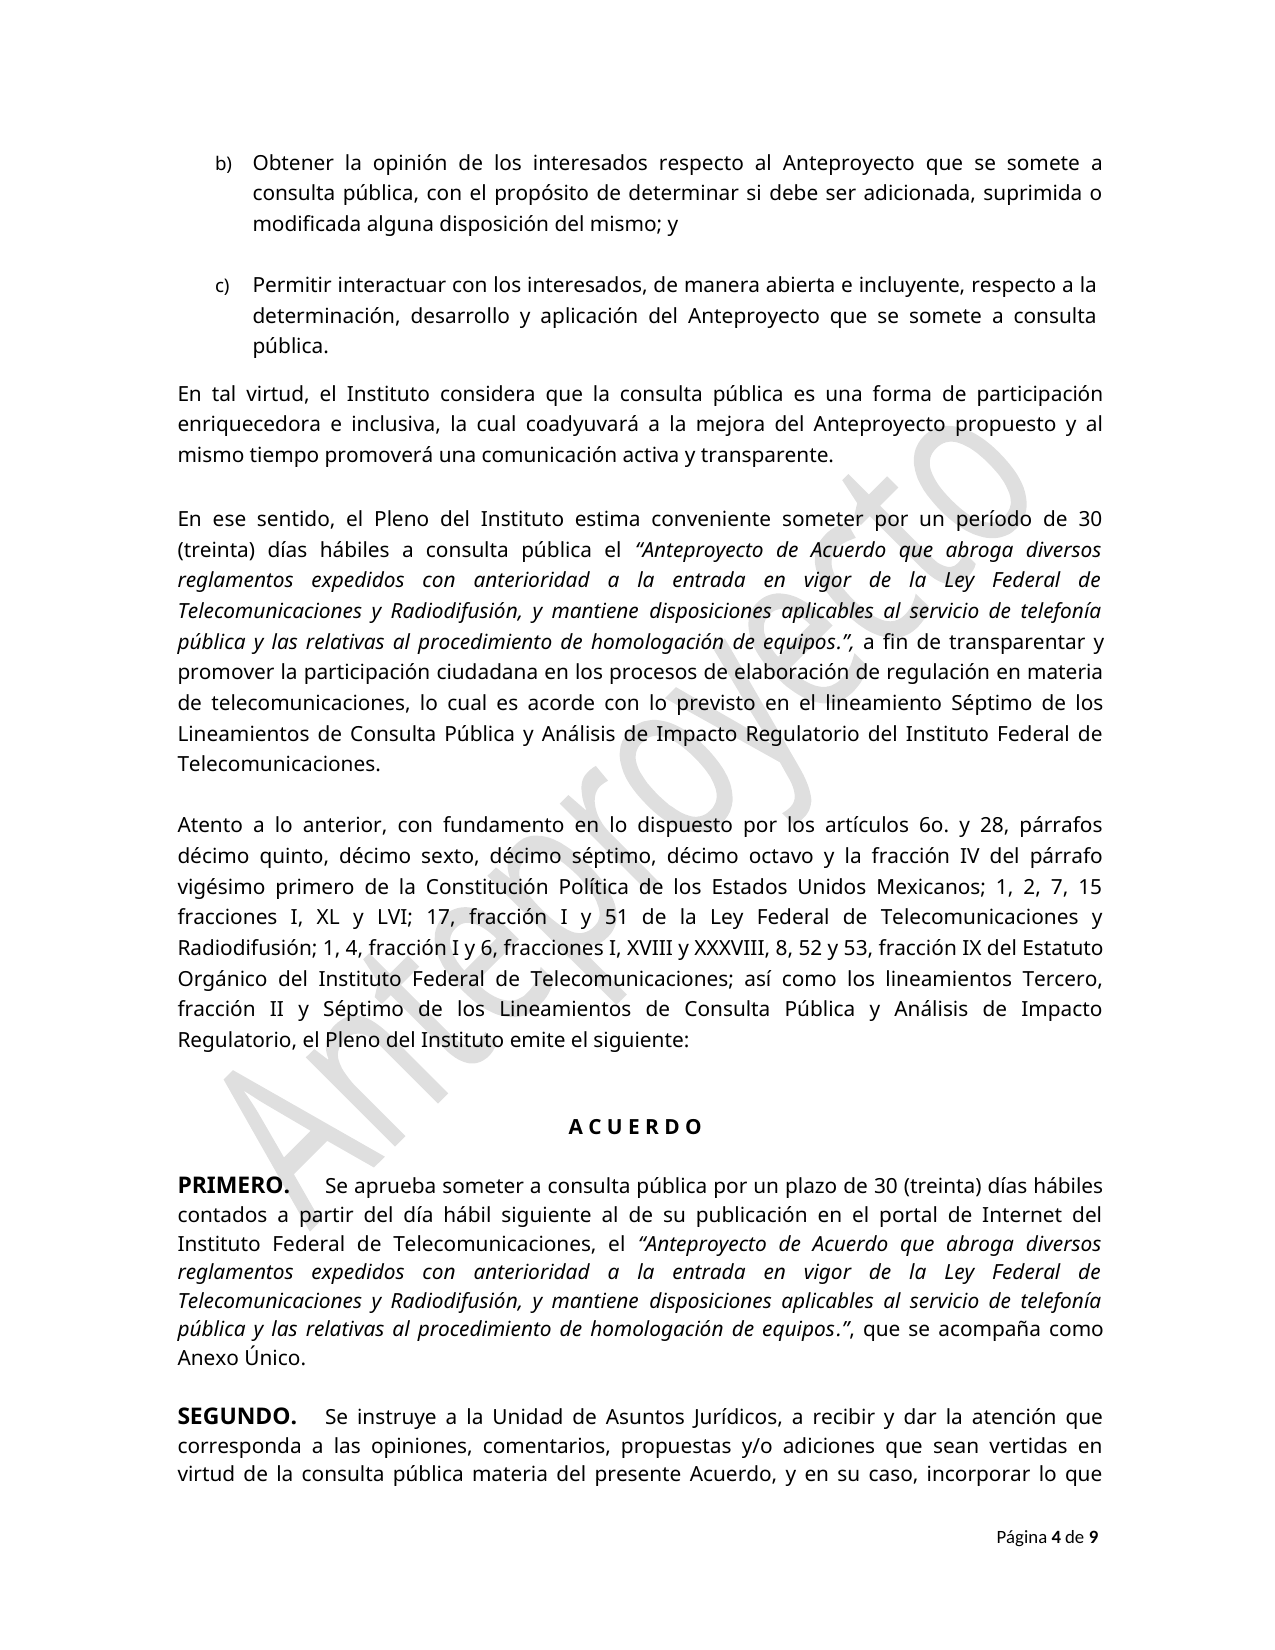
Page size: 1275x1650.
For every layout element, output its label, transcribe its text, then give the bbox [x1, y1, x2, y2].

text Atento a lo anterior, con fundamento en lo dispuesto por los artículos 6o. y 28, párrafos décimo quinto, décimo sexto, décimo séptimo, décimo octavo y la fracción IV del párrafo vigésimo primero de la Constitución Política de los Estados Unidos Mexicanos; 1, 2, 7, 15 fracciones I, XL y LVI; 17, fracción I y 51 de la Ley Federal de Telecomunicaciones y Radiodifusión; 1, 4, fracción I y 6, fracciones I, XVIII y XXXVIII, 8, 52 y 53, fracción IX del Estatuto Orgánico del Instituto Federal de Telecomunicaciones; así como los lineamientos Tercero, fracción II y Séptimo de los Lineamientos de Consulta Pública y Análisis de Impacto Regulatorio, el Pleno del Instituto emite el siguiente: [177, 811, 1104, 1053]
text A C U E R D O [177, 1112, 1093, 1141]
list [177, 1399, 1104, 1488]
list Permitir interactuar con los interesados, de manera abierta e incluyente, respecto a la determinación, desarrollo y aplicación del Anteproyecto que se somete a consulta pública. [215, 270, 1098, 360]
list Se aprueba someter a consulta pública por un plazo de 30 (treinta) días hábiles contados a partir del día hábil siguiente al de su publicación en el portal de Internet del Instituto Federal de Telecomunicaciones, el “Anteproyecto de Acuerdo que abroga diversos reglamentos expedidos con anterioridad a la entrada en vigor de la Ley Federal de Telecomunicaciones y Radiodifusión, y mantiene disposiciones aplicables al servicio de telefonía pública y las relativas al procedimiento de homologación de equipos.”, que se acompaña como Anexo Único. [177, 1169, 1104, 1371]
text En tal virtud, el Instituto considera que la consulta pública es una forma de participación enriquecedora e inclusiva, la cual coadyuvará a la mejora del Anteproyecto propuesto y al mismo tiempo promoverá una comunicación activa y transparente. [177, 379, 1104, 468]
list Obtener la opinión de los interesados respecto al Anteproyecto que se somete a consulta pública, con el propósito de determinar si debe ser adicionada, suprimida o modificada alguna disposición del mismo; y [215, 148, 1104, 237]
text En ese sentido, el Pleno del Instituto estima conveniente someter por un período de 30 (treinta) días hábiles a consulta pública el “Anteproyecto de Acuerdo que abroga diversos reglamentos expedidos con anterioridad a la entrada en vigor de la Ley Federal de Telecomunicaciones y Radiodifusión, y mantiene disposiciones aplicables al servicio de telefonía pública y las relativas al procedimiento de homologación de equipos.”, a fin de transparentar y promover la participación ciudadana en los procesos de elaboración de regulación en materia de telecomunicaciones, lo cual es acorde con lo previsto en el lineamiento Séptimo de los Lineamientos de Consulta Pública y Análisis de Impacto Regulatorio del Instituto Federal de Telecomunicaciones. [177, 504, 1104, 778]
